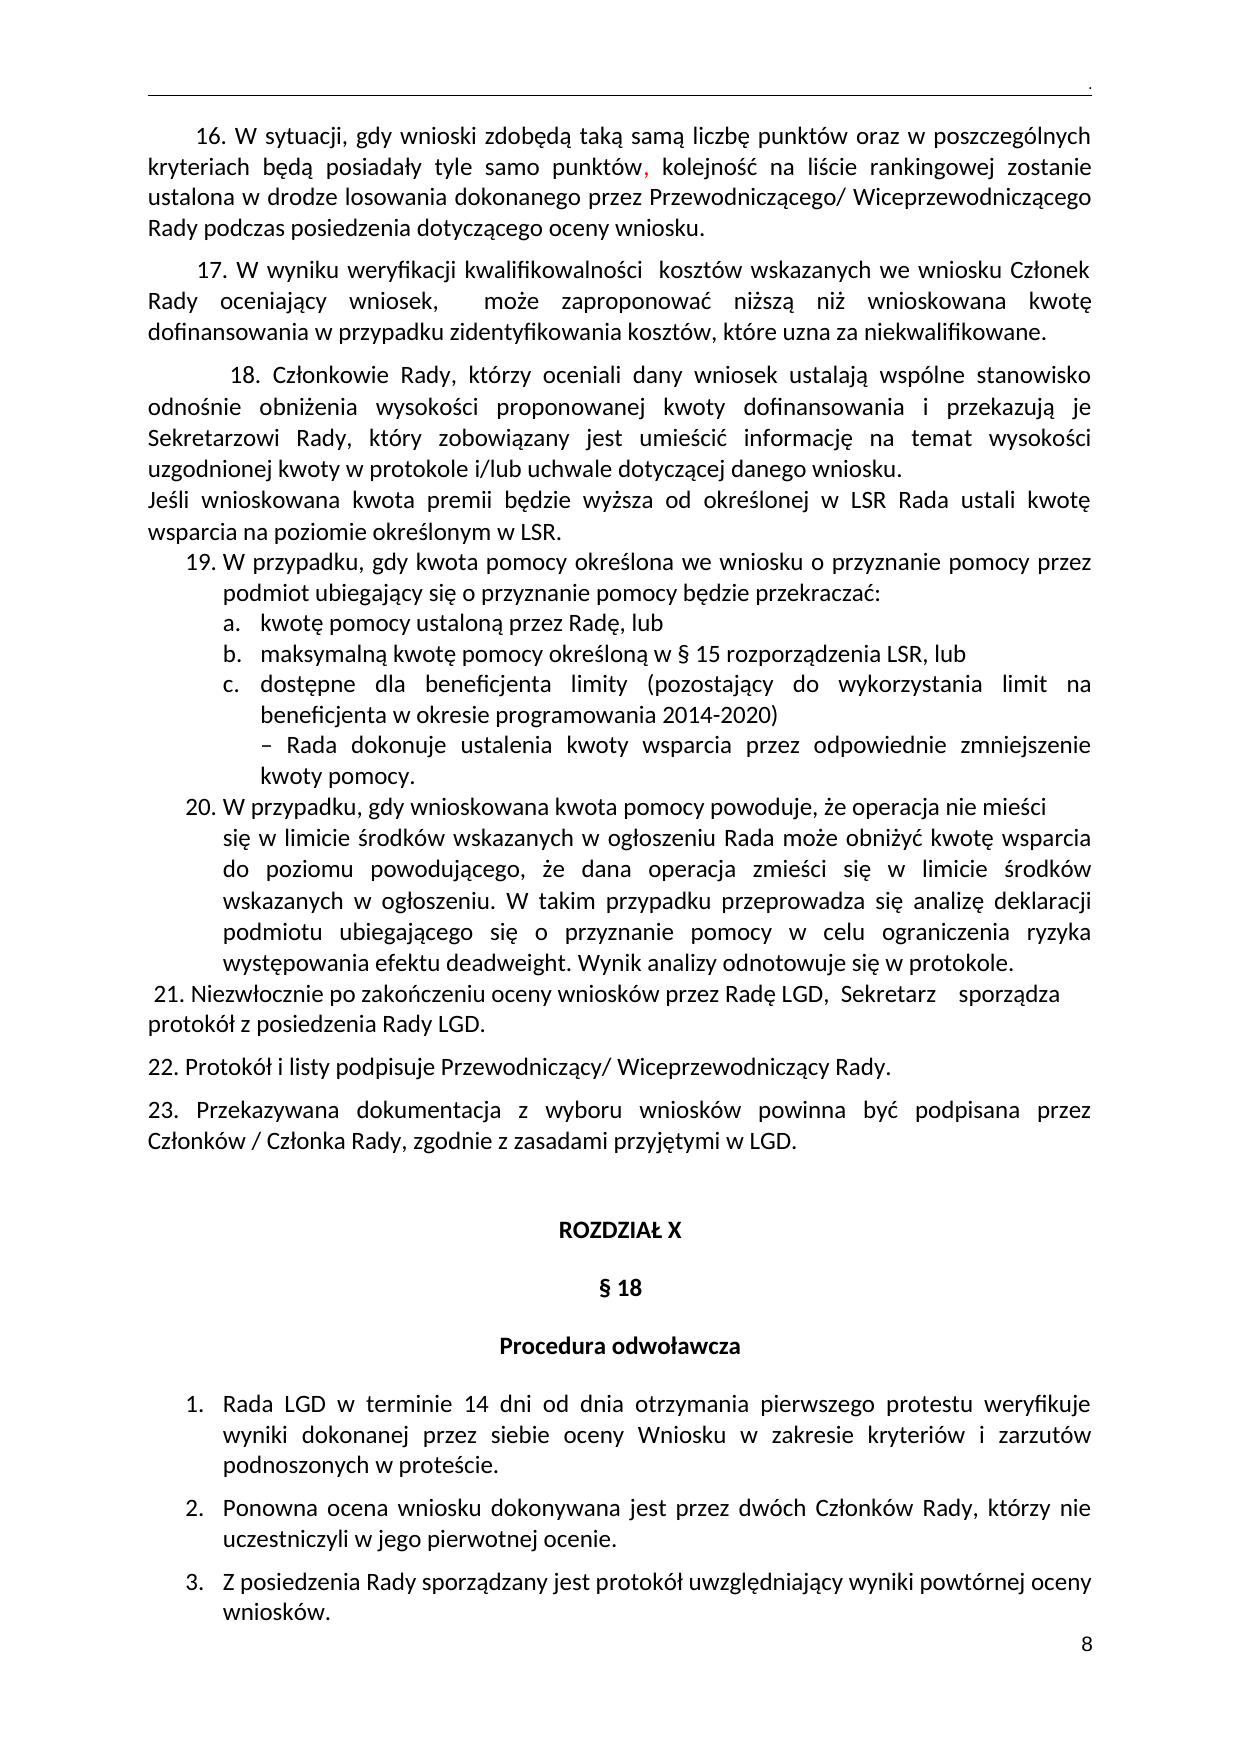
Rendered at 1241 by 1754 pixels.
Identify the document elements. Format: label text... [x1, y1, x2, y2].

list dostępne dla beneficjenta limity (pozostający do wykorzystania limit na beneficjenta w okresie programowania 2014-2020) [223, 668, 1092, 729]
text ROZDZIAŁ X [148, 1214, 1092, 1244]
text Jeśli wnioskowana kwota premii będzie wyższa od określonej w LSR Rada ustali kwotę wsparcia na poziomie określonym w LSR. [148, 484, 1092, 546]
list W przypadku, gdy wnioskowana kwota pomocy powoduje, że operacja nie mieści [185, 790, 1092, 822]
list Z posiedzenia Rady sporządzany jest protokół uwzględniający wyniki powtórnej oceny wniosków. [185, 1566, 1092, 1627]
text Procedura odwoławcza [148, 1330, 1092, 1361]
text 18. Członkowie Rady, którzy oceniali dany wniosek ustalają wspólne stanowisko odnośnie obniżenia wysokości proponowanej kwoty dofinansowania i przekazują je Sekretarzowi Rady, który zobowiązany jest umieścić informację na temat wysokości uzgodnionej kwoty w protokole i/lub uchwale dotyczącej danego wniosku. [148, 359, 1092, 484]
text 16. W sytuacji, gdy wnioski zdobędą taką samą liczbę punktów oraz w poszczególnych kryteriach będą posiadały tyle samo punktów, kolejność na liście rankingowej zostanie ustalona w drodze losowania dokonanego przez Przewodniczącego/ Wiceprzewodniczącego Rady podczas posiedzenia dotyczącego oceny wniosku. [148, 120, 1092, 242]
text 22. Protokół i listy podpisuje Przewodniczący/ Wiceprzewodniczący Rady. [148, 1051, 1092, 1082]
list kwotę pomocy ustaloną przez Radę, lub [223, 607, 1092, 638]
text się w limicie środków wskazanych w ogłoszeniu Rada może obniżyć kwotę wsparcia do poziomu powodującego, że dana operacja zmieści się w limicie środków wskazanych w ogłoszeniu. W takim przypadku przeprowadza się analizę deklaracji podmiotu ubiegającego się o przyznanie pomocy w celu ograniczenia ryzyka występowania efektu deadweight. Wynik analizy odnotowuje się w protokole. [223, 822, 1092, 978]
text 23. Przekazywana dokumentacja z wyboru wniosków powinna być podpisana przez Członków / Członka Rady, zgodnie z zasadami przyjętymi w LGD. [148, 1094, 1092, 1156]
list Rada LGD w terminie 14 dni od dnia otrzymania pierwszego protestu weryfikuje wyniki dokonanej przez siebie oceny Wniosku w zakresie kryteriów i zarzutów podnoszonych w proteście. [185, 1388, 1092, 1480]
list Ponowna ocena wniosku dokonywana jest przez dwóch Członków Rady, którzy nie uczestniczyli w jego pierwotnej ocenie. [185, 1492, 1092, 1553]
list maksymalną kwotę pomocy określoną w § 15 rozporządzenia LSR, lub [223, 638, 1092, 668]
text 17. W wyniku weryfikacji kwalifikowalności kosztów wskazanych we wniosku Członek Rady oceniający wniosek, może zaproponować niższą niż wnioskowana kwotę dofinansowania w przypadku zidentyfikowania kosztów, które uzna za niekwalifikowane. [148, 255, 1092, 346]
text § 18 [148, 1272, 1092, 1302]
text – Rada dokonuje ustalenia kwoty wsparcia przez odpowiednie zmniejszenie kwoty pomocy. [260, 729, 1092, 790]
list W przypadku, gdy kwota pomocy określona we wniosku o przyznanie pomocy przez podmiot ubiegający się o przyznanie pomocy będzie przekraczać: [185, 546, 1092, 607]
text 21. Niezwłocznie po zakończeniu oceny wniosków przez Radę LGD, Sekretarz sporządza protokół z posiedzenia Rady LGD. [148, 978, 1092, 1039]
